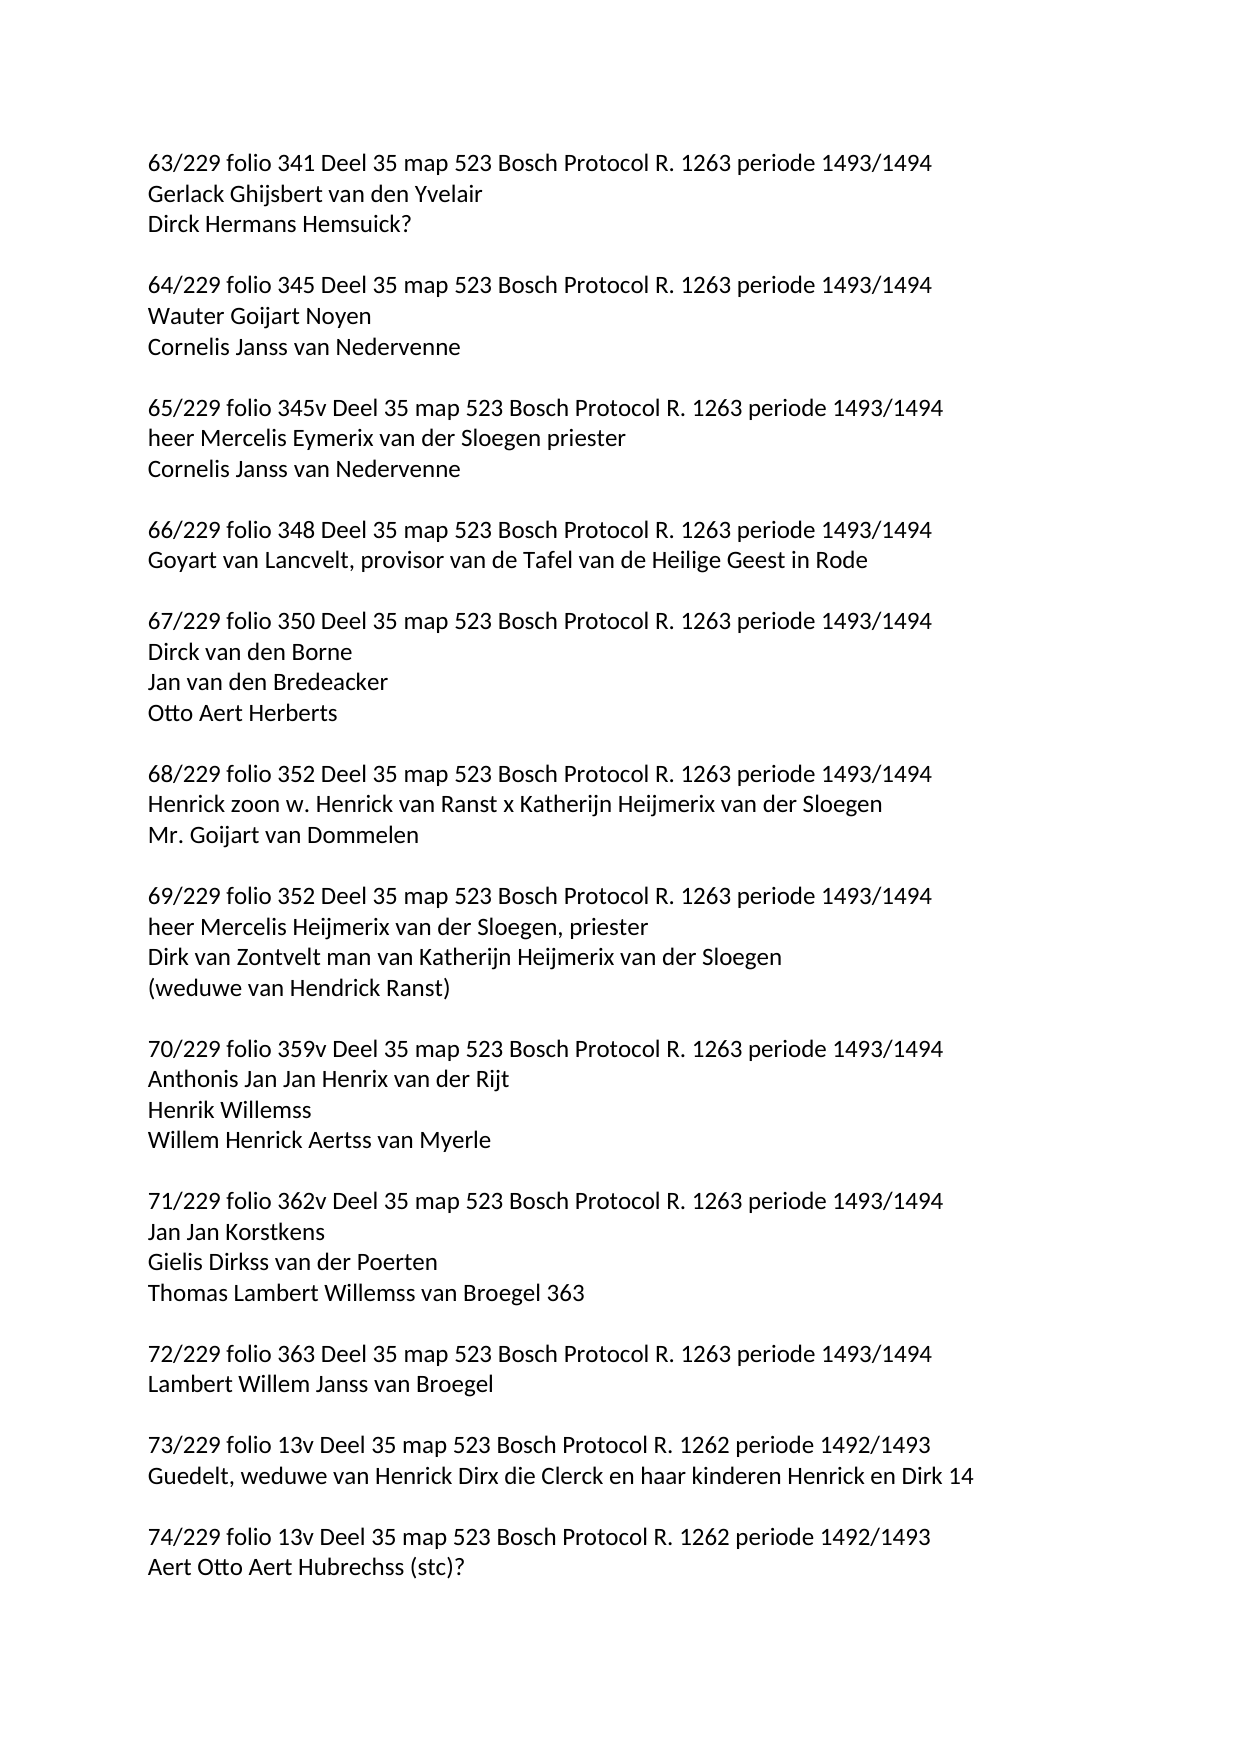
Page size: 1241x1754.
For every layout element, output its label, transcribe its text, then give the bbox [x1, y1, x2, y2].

text 68/229 folio 352 Deel 35 map 523 Bosch Protocol R. 1263 periode 1493/1494 [148, 758, 1093, 788]
text Jan van den Bredeacker [148, 666, 1093, 697]
text 66/229 folio 348 Deel 35 map 523 Bosch Protocol R. 1263 periode 1493/1494 [148, 514, 1093, 544]
text Goyart van Lancvelt, provisor van de Tafel van de Heilige Geest in Rode [148, 544, 1093, 575]
text 65/229 folio 345v Deel 35 map 523 Bosch Protocol R. 1263 periode 1493/1494 [148, 392, 1093, 422]
text 70/229 folio 359v Deel 35 map 523 Bosch Protocol R. 1263 periode 1493/1494 [148, 1033, 1093, 1063]
text Aert Otto Aert Hubrechss (stc)? [148, 1552, 1093, 1582]
text Jan Jan Korstkens [148, 1216, 1093, 1246]
text Willem Henrick Aertss van Myerle [148, 1124, 1093, 1155]
text Henrick zoon w. Henrick van Ranst x Katherijn Heijmerix van der Sloegen [148, 788, 1093, 819]
text Anthonis Jan Jan Henrix van der Rijt [148, 1063, 1093, 1094]
text Gielis Dirkss van der Poerten [148, 1246, 1093, 1277]
text (weduwe van Hendrick Ranst) [148, 972, 1093, 1002]
text 67/229 folio 350 Deel 35 map 523 Bosch Protocol R. 1263 periode 1493/1494 [148, 605, 1093, 636]
text Cornelis Janss van Nedervenne [148, 453, 1093, 483]
text heer Mercelis Heijmerix van der Sloegen, priester [148, 911, 1093, 941]
text Dirck van den Borne [148, 636, 1093, 666]
text 64/229 folio 345 Deel 35 map 523 Bosch Protocol R. 1263 periode 1493/1494 [148, 270, 1093, 300]
text Henrik Willemss [148, 1094, 1093, 1124]
text Otto Aert Herberts [148, 697, 1093, 727]
text Mr. Goijart van Dommelen [148, 819, 1093, 849]
text Gerlack Ghijsbert van den Yvelair [148, 178, 1093, 209]
text Guedelt, weduwe van Henrick Dirx die Clerck en haar kinderen Henrick en Dirk 14 [148, 1460, 1093, 1491]
text Lambert Willem Janss van Broegel [148, 1368, 1093, 1399]
text 71/229 folio 362v Deel 35 map 523 Bosch Protocol R. 1263 periode 1493/1494 [148, 1185, 1093, 1216]
text 72/229 folio 363 Deel 35 map 523 Bosch Protocol R. 1263 periode 1493/1494 [148, 1338, 1093, 1368]
text 69/229 folio 352 Deel 35 map 523 Bosch Protocol R. 1263 periode 1493/1494 [148, 880, 1093, 911]
text Dirck Hermans Hemsuick? [148, 209, 1093, 239]
text 63/229 folio 341 Deel 35 map 523 Bosch Protocol R. 1263 periode 1493/1494 [148, 148, 1093, 178]
text heer Mercelis Eymerix van der Sloegen priester [148, 422, 1093, 453]
text Dirk van Zontvelt man van Katherijn Heijmerix van der Sloegen [148, 941, 1093, 972]
text Thomas Lambert Willemss van Broegel 363 [148, 1277, 1093, 1307]
text 74/229 folio 13v Deel 35 map 523 Bosch Protocol R. 1262 periode 1492/1493 [148, 1521, 1093, 1552]
text Wauter Goijart Noyen [148, 300, 1093, 331]
text 73/229 folio 13v Deel 35 map 523 Bosch Protocol R. 1262 periode 1492/1493 [148, 1429, 1093, 1460]
text Cornelis Janss van Nedervenne [148, 331, 1093, 361]
